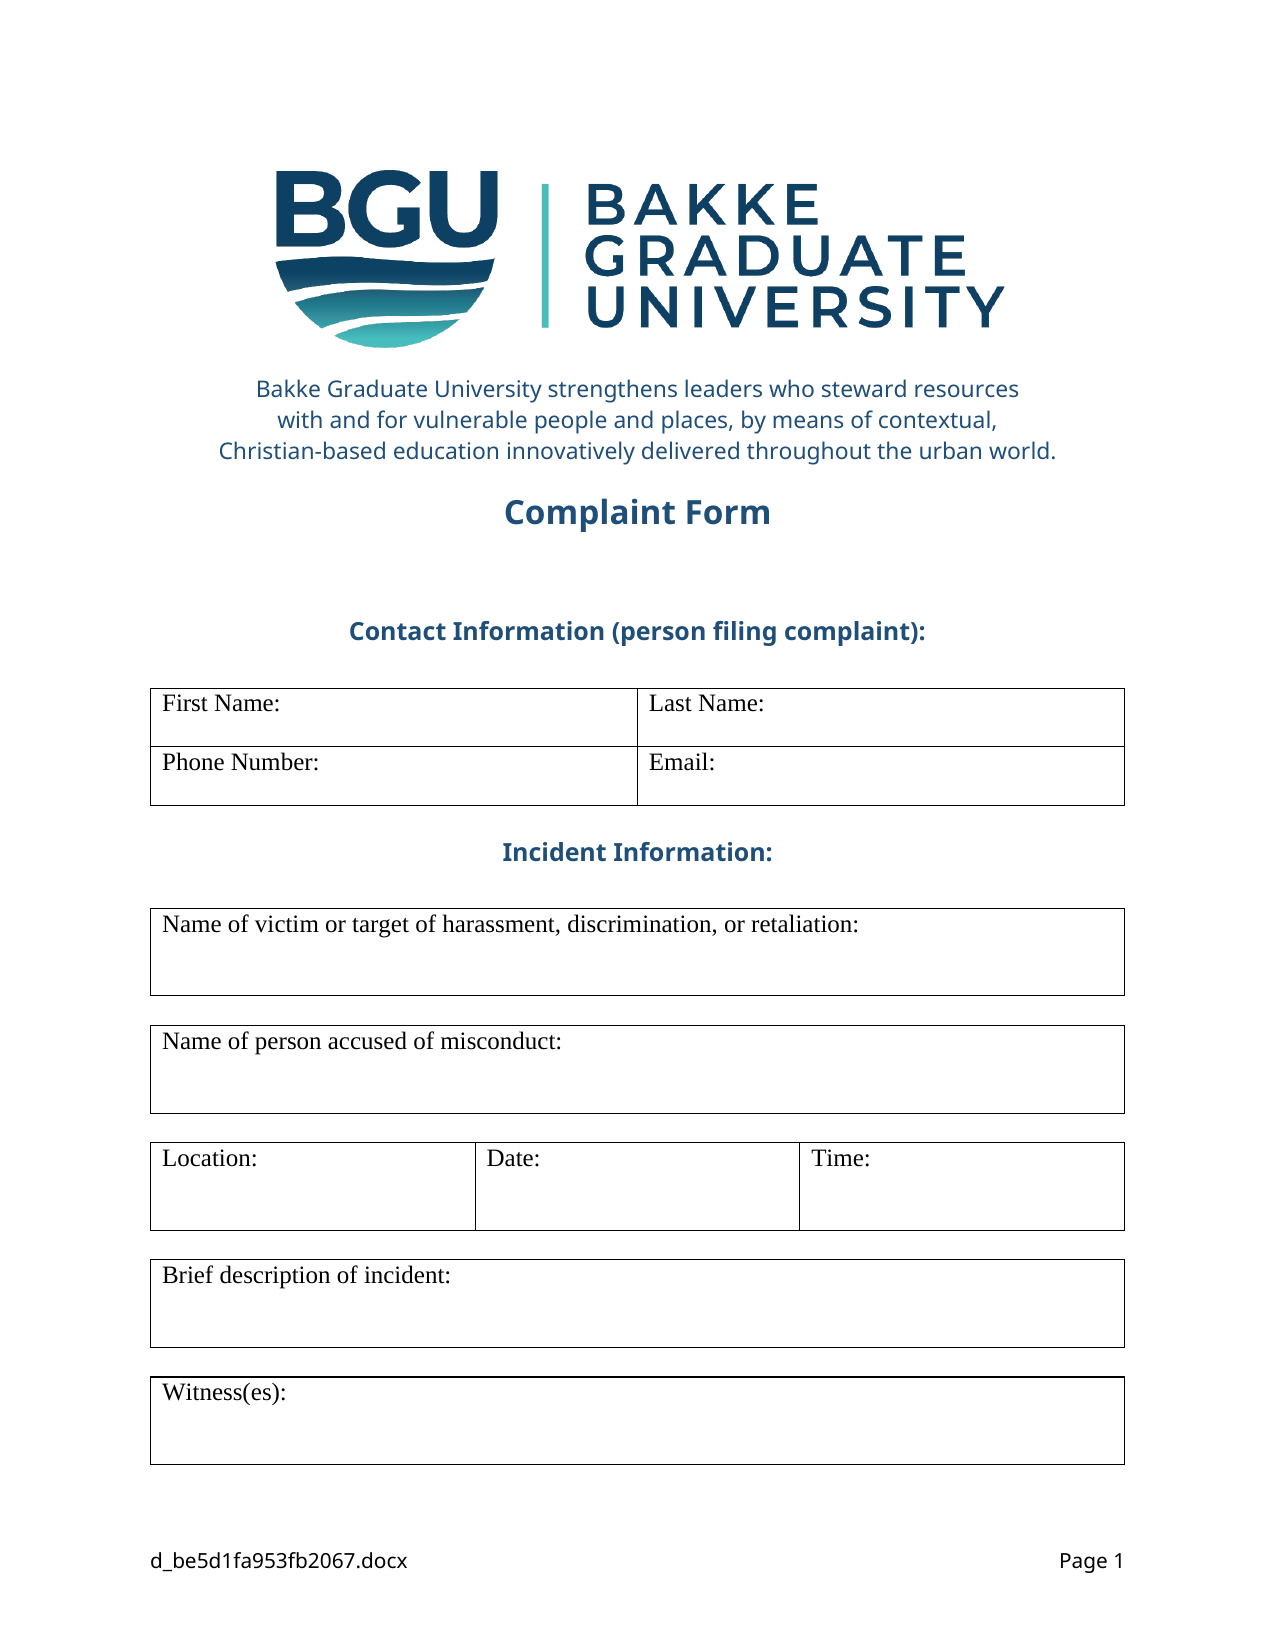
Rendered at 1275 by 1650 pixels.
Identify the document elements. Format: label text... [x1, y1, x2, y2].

table_header Location: [151, 1143, 475, 1229]
text with and for vulnerable people and places, by means of contextual, [150, 404, 1125, 435]
table_cell Phone Number: [151, 747, 637, 804]
text Incident Information: [150, 834, 1125, 868]
table_header Brief description of incident: [151, 1260, 1124, 1347]
table_header Name of person accused of misconduct: [151, 1026, 1124, 1112]
table_header First Name: [151, 689, 637, 746]
table_cell Email: [638, 747, 1124, 804]
text Christian-based education innovatively delivered throughout the urban world. [150, 435, 1125, 466]
table_header Witness(es): [151, 1378, 1124, 1464]
text Contact Information (person filing complaint): [150, 614, 1125, 648]
text Bakke Graduate University strengthens leaders who steward resources [150, 372, 1125, 404]
table_header Name of victim or target of harassment, discrimination, or retaliation: [151, 909, 1124, 995]
picture [229, 150, 1046, 373]
table_header Time: [800, 1143, 1124, 1229]
table_header Date: [476, 1143, 799, 1229]
text Complaint Form [150, 489, 1125, 534]
table_header Last Name: [638, 689, 1124, 746]
